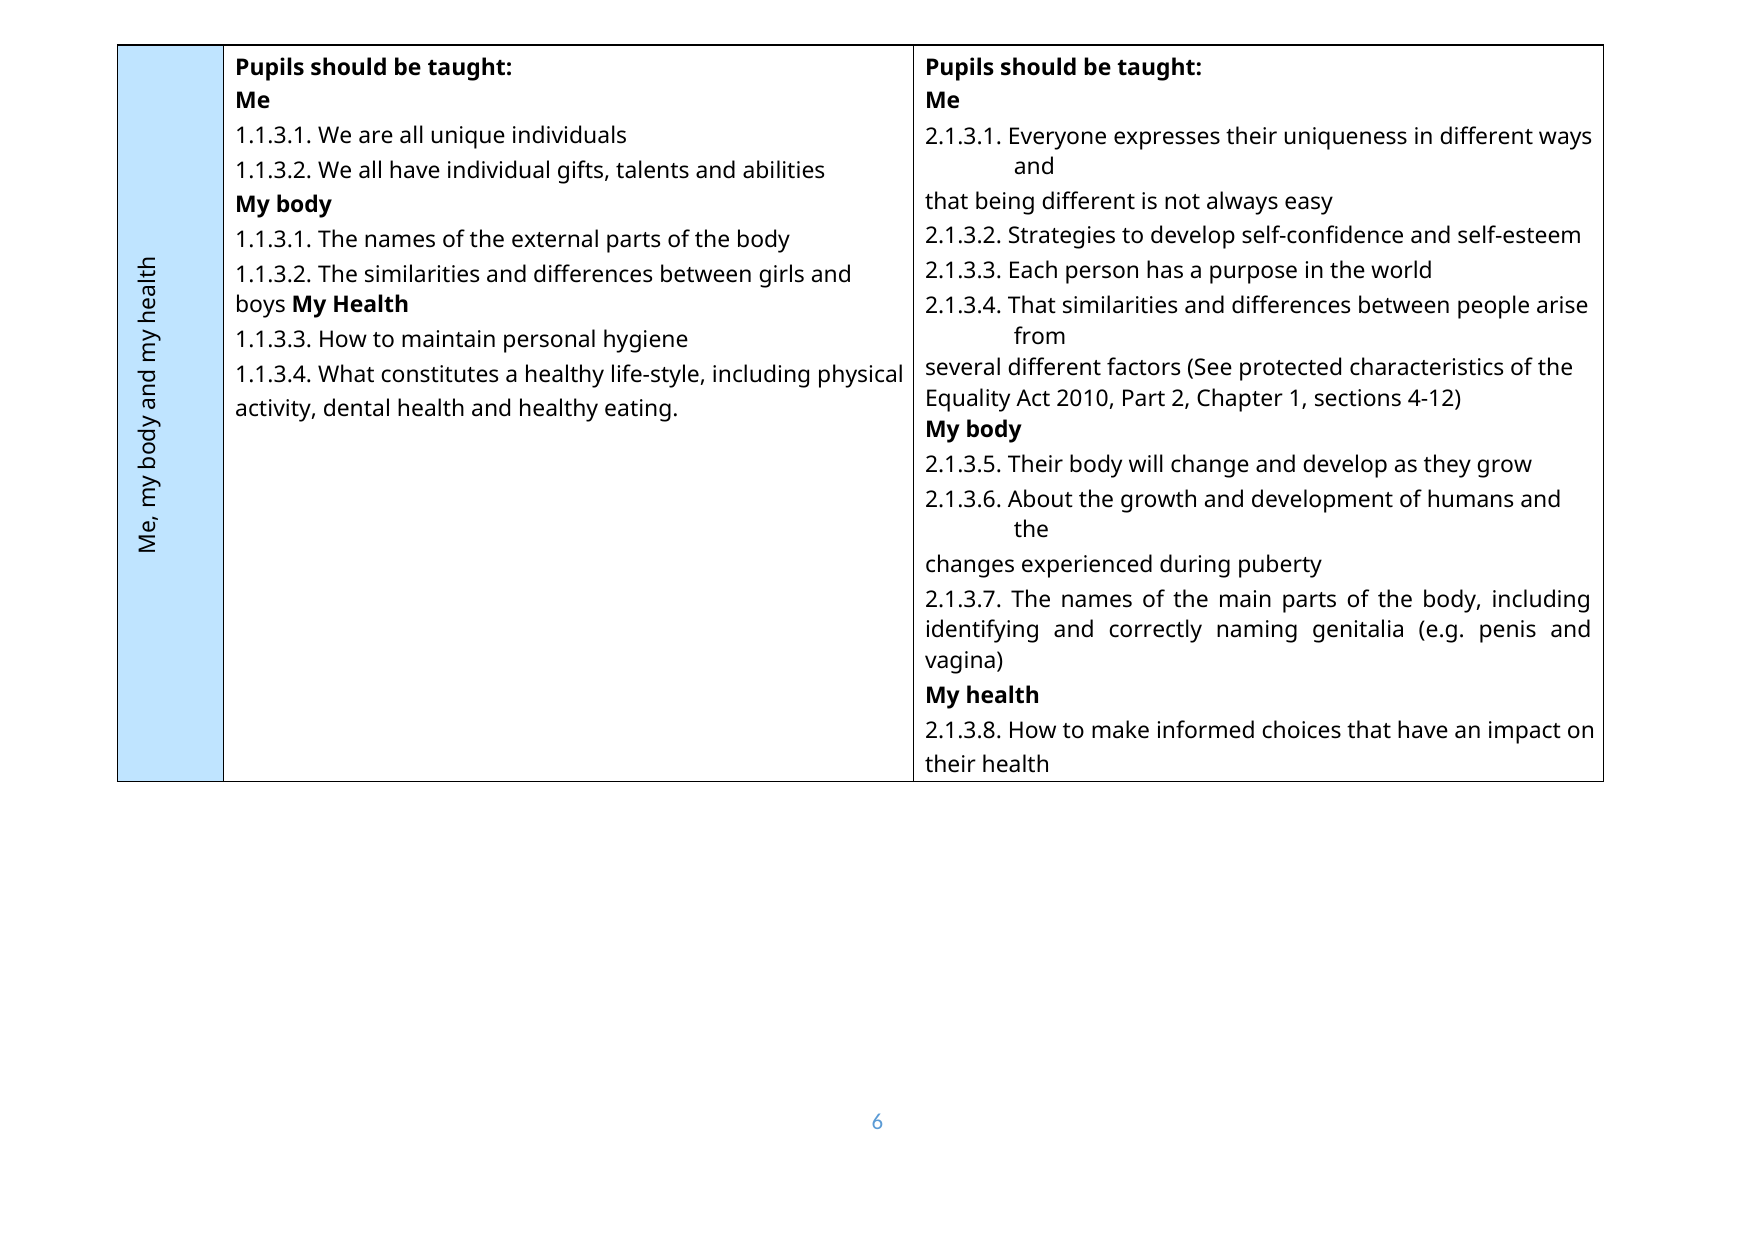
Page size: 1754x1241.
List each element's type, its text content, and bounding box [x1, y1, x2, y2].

table_header Pupils should be taught: Me 1.1.3.1. We are all unique individuals 1.1.3.2. We all have individual gifts, talents and abilities My body 1.1.3.1. The names of the external parts of the body 1.1.3.2. The similarities and differences between girls and boys My Health 1.1.3.3. How to maintain personal hygiene 1.1.3.4. What constitutes a healthy life-style, including physical activity, dental health and healthy eating. [224, 46, 913, 781]
table_header Pupils should be taught: Me 2.1.3.1. Everyone expresses their uniqueness in different ways and that being different is not always easy 2.1.3.2. Strategies to develop self-confidence and self-esteem 2.1.3.3. Each person has a purpose in the world 2.1.3.4. That similarities and differences between people arise from several different factors (See protected characteristics of the Equality Act 2010, Part 2, Chapter 1, sections 4-12) My body 2.1.3.5. Their body will change and develop as they grow 2.1.3.6. About the growth and development of humans and the changes experienced during puberty 2.1.3.7. The names of the main parts of the body, including identifying and correctly naming genitalia (e.g. penis and vagina) My health 2.1.3.8. How to make informed choices that have an impact on their health [914, 46, 1603, 781]
table_header Me, my body and my health [118, 46, 223, 781]
